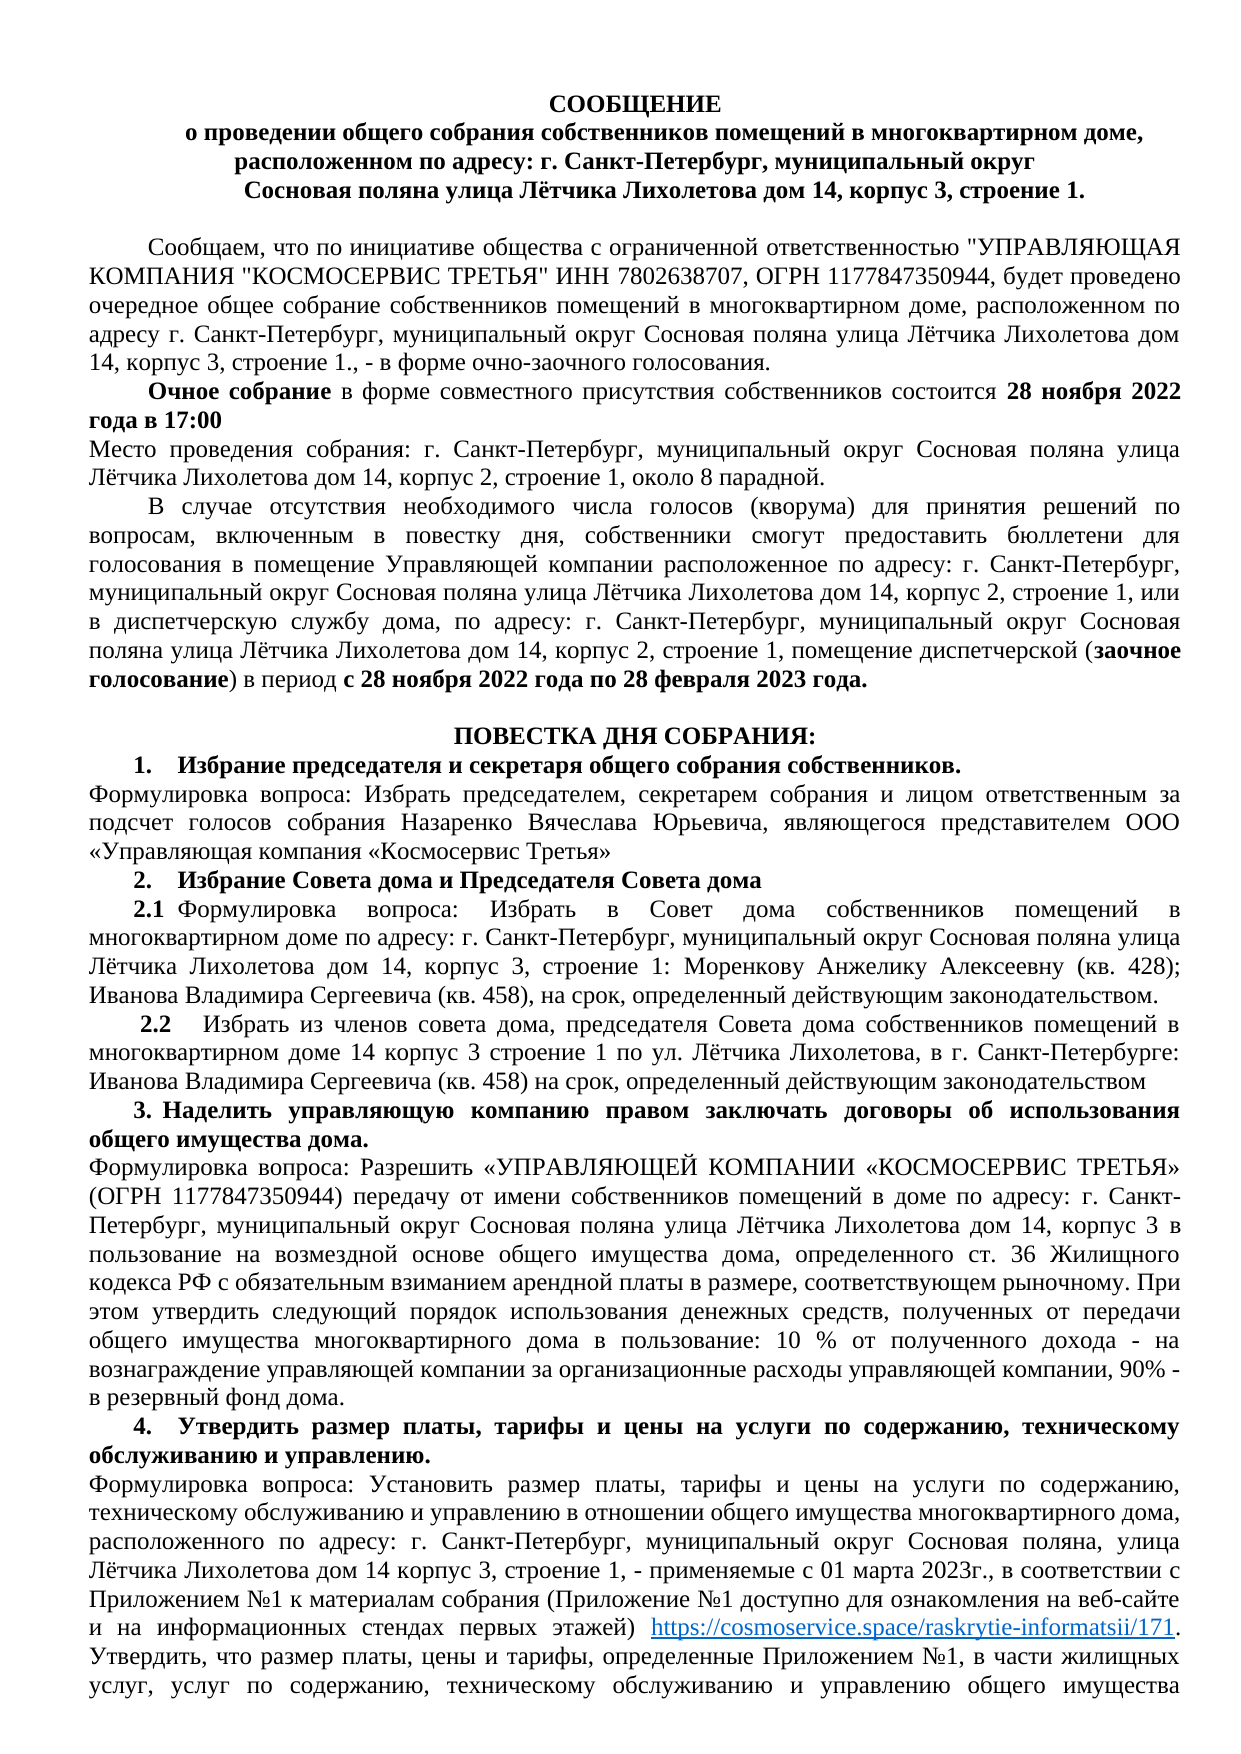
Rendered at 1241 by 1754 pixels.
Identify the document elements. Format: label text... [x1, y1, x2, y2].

text Очное собрание в форме совместного присутствия собственников состоится 28 ноября 2022 года в 17:00 [89, 376, 1181, 434]
list Избрать из членов совета дома, председателя Совета дома собственников помещений в многоквартирном доме 14 корпус 3 строение 1 по ул. Лётчика Лихолетова, в г. Санкт-Петербурге: Иванова Владимира Сергеевича (кв. 458) на срок, определенный действующим законодательством [89, 1009, 1181, 1095]
list Избрание Совета дома и Председателя Совета дома [133, 865, 1181, 894]
text СООБЩЕНИЕ [89, 89, 1181, 117]
text Сообщаем, что по инициативе общества с ограниченной ответственностью "УПРАВЛЯЮЩАЯ КОМПАНИЯ "КОСМОСЕРВИС ТРЕТЬЯ" ИНН 7802638707, ОГРН 1177847350944, будет проведено очередное общее собрание собственников помещений в многоквартирном доме, расположенном по адресу г. Санкт-Петербург, муниципальный округ Сосновая поляна улица Лётчика Лихолетова дом 14, корпус 3, строение 1., - в форме очно-заочного голосования. [89, 232, 1181, 376]
text Формулировка вопроса: Избрать председателем, секретарем собрания и лицом ответственным за подсчет голосов собрания Назаренко Вячеслава Юрьевича, являющегося представителем ООО «Управляющая компания «Космосервис Третья» [89, 779, 1181, 865]
text ПОВЕСТКА ДНЯ СОБРАНИЯ: [89, 721, 1181, 750]
list Утвердить размер платы, тарифы и цены на услуги по содержанию, техническому обслуживанию и управлению. [89, 1411, 1181, 1469]
text Сосновая поляна улица Лётчика Лихолетова дом 14, корпус 3, строение 1. [89, 175, 1181, 204]
list Формулировка вопроса: Избрать в Совет дома собственников помещений в многоквартирном доме по адресу: г. Санкт-Петербург, муниципальный округ Сосновая поляна улица Лётчика Лихолетова дом 14, корпус 3, строение 1: Моренкову Анжелику Алексеевну (кв. 428); Иванова Владимира Сергеевича (кв. 458), на срок, определенный действующим законодательством. [89, 894, 1181, 1009]
text Формулировка вопроса: Разрешить «УПРАВЛЯЮЩЕЙ КОМПАНИИ «КОСМОСЕРВИС ТРЕТЬЯ» (ОГРН 1177847350944) передачу от имени собственников помещений в доме по адресу: г. Санкт-Петербург, муниципальный округ Сосновая поляна улица Лётчика Лихолетова дом 14, корпус 3 в пользование на возмездной основе общего имущества дома, определенного ст. 36 Жилищного кодекса РФ с обязательным взиманием арендной платы в размере, соответствующем рыночному. При этом утвердить следующий порядок использования денежных средств, полученных от передачи общего имущества многоквартирного дома в пользование: 10 % от полученного дохода - на вознаграждение управляющей компании за организационные расходы управляющей компании, 90% - в резервный фонд дома. [89, 1152, 1181, 1411]
list Наделить управляющую компанию правом заключать договоры об использования общего имущества дома. [89, 1095, 1181, 1152]
text Место проведения собрания: г. Санкт-Петербург, муниципальный округ Сосновая поляна улица Лётчика Лихолетова дом 14, корпус 2, строение 1, около 8 парадной. [89, 434, 1181, 491]
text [89, 1469, 1181, 1699]
text В случае отсутствия необходимого числа голосов (кворума) для принятия решений по вопросам, включенным в повестку дня, собственники смогут предоставить бюллетени для голосования в помещение Управляющей компании расположенное по адресу: г. Санкт-Петербург, муниципальный округ Сосновая поляна улица Лётчика Лихолетова дом 14, корпус 2, строение 1, или в диспетчерскую службу дома, по адресу: г. Санкт-Петербург, муниципальный округ Сосновая поляна улица Лётчика Лихолетова дом 14, корпус 2, строение 1, помещение диспетчерской (заочное голосование) в период с 28 ноября 2022 года по 28 февраля 2023 года. [89, 491, 1181, 692]
list Избрание председателя и секретаря общего собрания собственников. [133, 750, 1181, 779]
text о проведении общего собрания собственников помещений в многоквартирном доме, расположенном по адресу: г. Санкт-Петербург, муниципальный округ [89, 117, 1181, 175]
